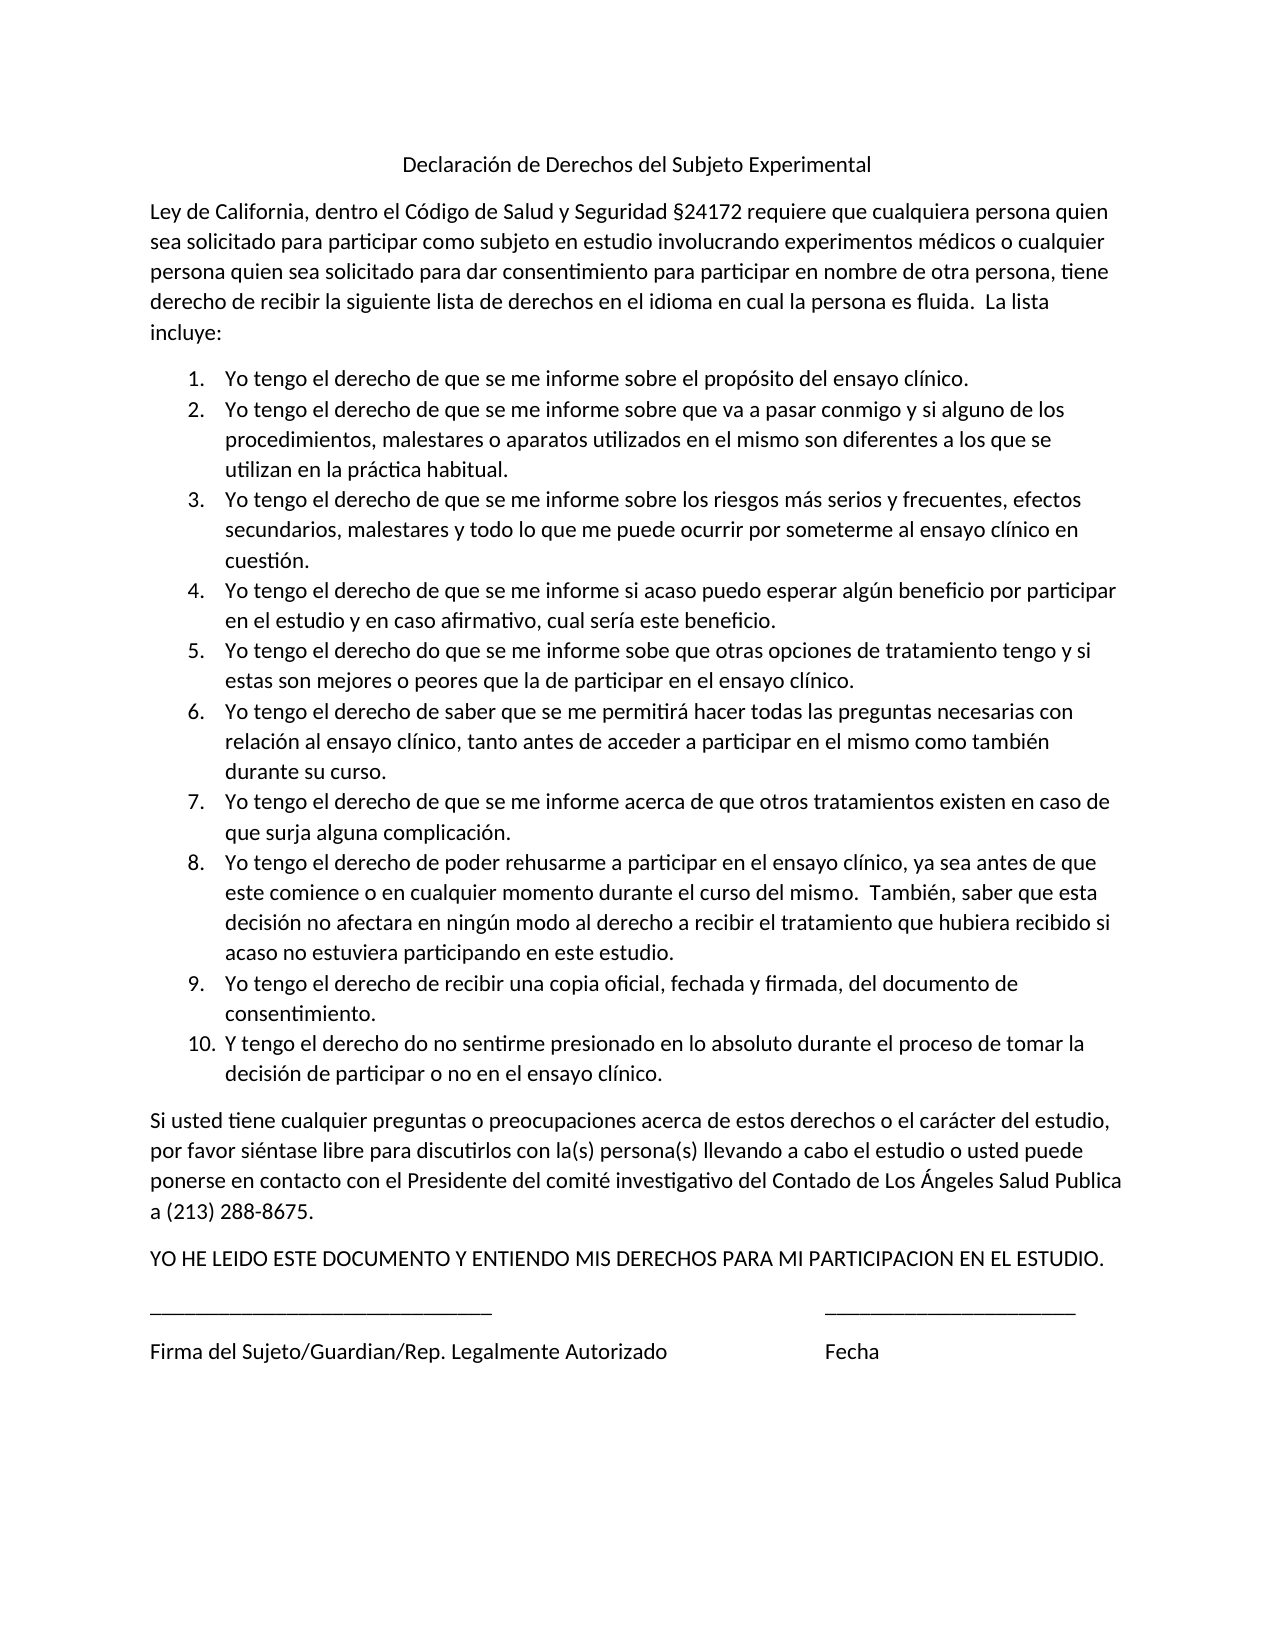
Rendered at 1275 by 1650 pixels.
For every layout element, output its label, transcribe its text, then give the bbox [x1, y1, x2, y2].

text Ley de California, dentro el Código de Salud y Seguridad §24172 requiere que cualquiera persona quien sea solicitado para participar como subjeto en estudio involucrando experimentos médicos o cualquier persona quien sea solicitado para dar consentimiento para participar en nombre de otra persona, tiene derecho de recibir la siguiente lista de derechos en el idioma en cual la persona es fluida. La lista incluye: [150, 197, 1125, 346]
list Yo tengo el derecho do que se me informe sobe que otras opciones de tratamiento tengo y si estas son mejores o peores que la de participar en el ensayo clínico. [187, 636, 1125, 695]
list Yo tengo el derecho de que se me informe sobre el propósito del ensayo clínico. [187, 364, 1125, 393]
text YO HE LEIDO ESTE DOCUMENTO Y ENTIENDO MIS DERECHOS PARA MI PARTICIPACION EN EL ESTUDIO. [150, 1244, 1125, 1272]
list Yo tengo el derecho de saber que se me permitirá hacer todas las preguntas necesarias con relación al ensayo clínico, tanto antes de acceder a participar en el mismo como también durante su curso. [187, 697, 1125, 785]
text Si usted tiene cualquier preguntas o preocupaciones acerca de estos derechos o el carácter del estudio, por favor siéntase libre para discutirlos con la(s) persona(s) llevando a cabo el estudio o usted puede ponerse en contacto con el Presidente del comité investigativo del Contado de Los Ángeles Salud Publica a (213) 288-8675. [150, 1106, 1125, 1225]
list Y tengo el derecho do no sentirme presionado en lo absoluto durante el proceso de tomar la decisión de participar o no en el ensayo clínico. [187, 1029, 1125, 1087]
list Yo tengo el derecho de que se me informe acerca de que otros tratamientos existen en caso de que surja alguna complicación. [187, 787, 1125, 846]
list Yo tengo el derecho de poder rehusarme a participar en el ensayo clínico, ya sea antes de que este comience o en cualquier momento durante el curso del mismo. También, saber que esta decisión no afectara en ningún modo al derecho a recibir el tratamiento que hubiera recibido si acaso no estuviera participando en este estudio. [187, 848, 1125, 967]
text Declaración de Derechos del Subjeto Experimental [150, 150, 1125, 178]
list Yo tengo el derecho de que se me informe sobre que va a pasar conmigo y si alguno de los procedimientos, malestares o aparatos utilizados en el mismo son diferentes a los que se utilizan en la práctica habitual. [187, 395, 1125, 483]
list Yo tengo el derecho de que se me informe si acaso puedo esperar algún beneficio por participar en el estudio y en caso afirmativo, cual sería este beneficio. [187, 576, 1125, 634]
text Firma del Sujeto/Guardian/Rep. Legalmente Autorizado Fecha [150, 1337, 1125, 1366]
list Yo tengo el derecho de que se me informe sobre los riesgos más serios y frecuentes, efectos secundarios, malestares y todo lo que me puede ocurrir por someterme al ensayo clínico en cuestión. [187, 485, 1125, 574]
text ______________________________ ______________________ [150, 1291, 1125, 1319]
list Yo tengo el derecho de recibir una copia oficial, fechada y firmada, del documento de consentimiento. [187, 969, 1125, 1027]
